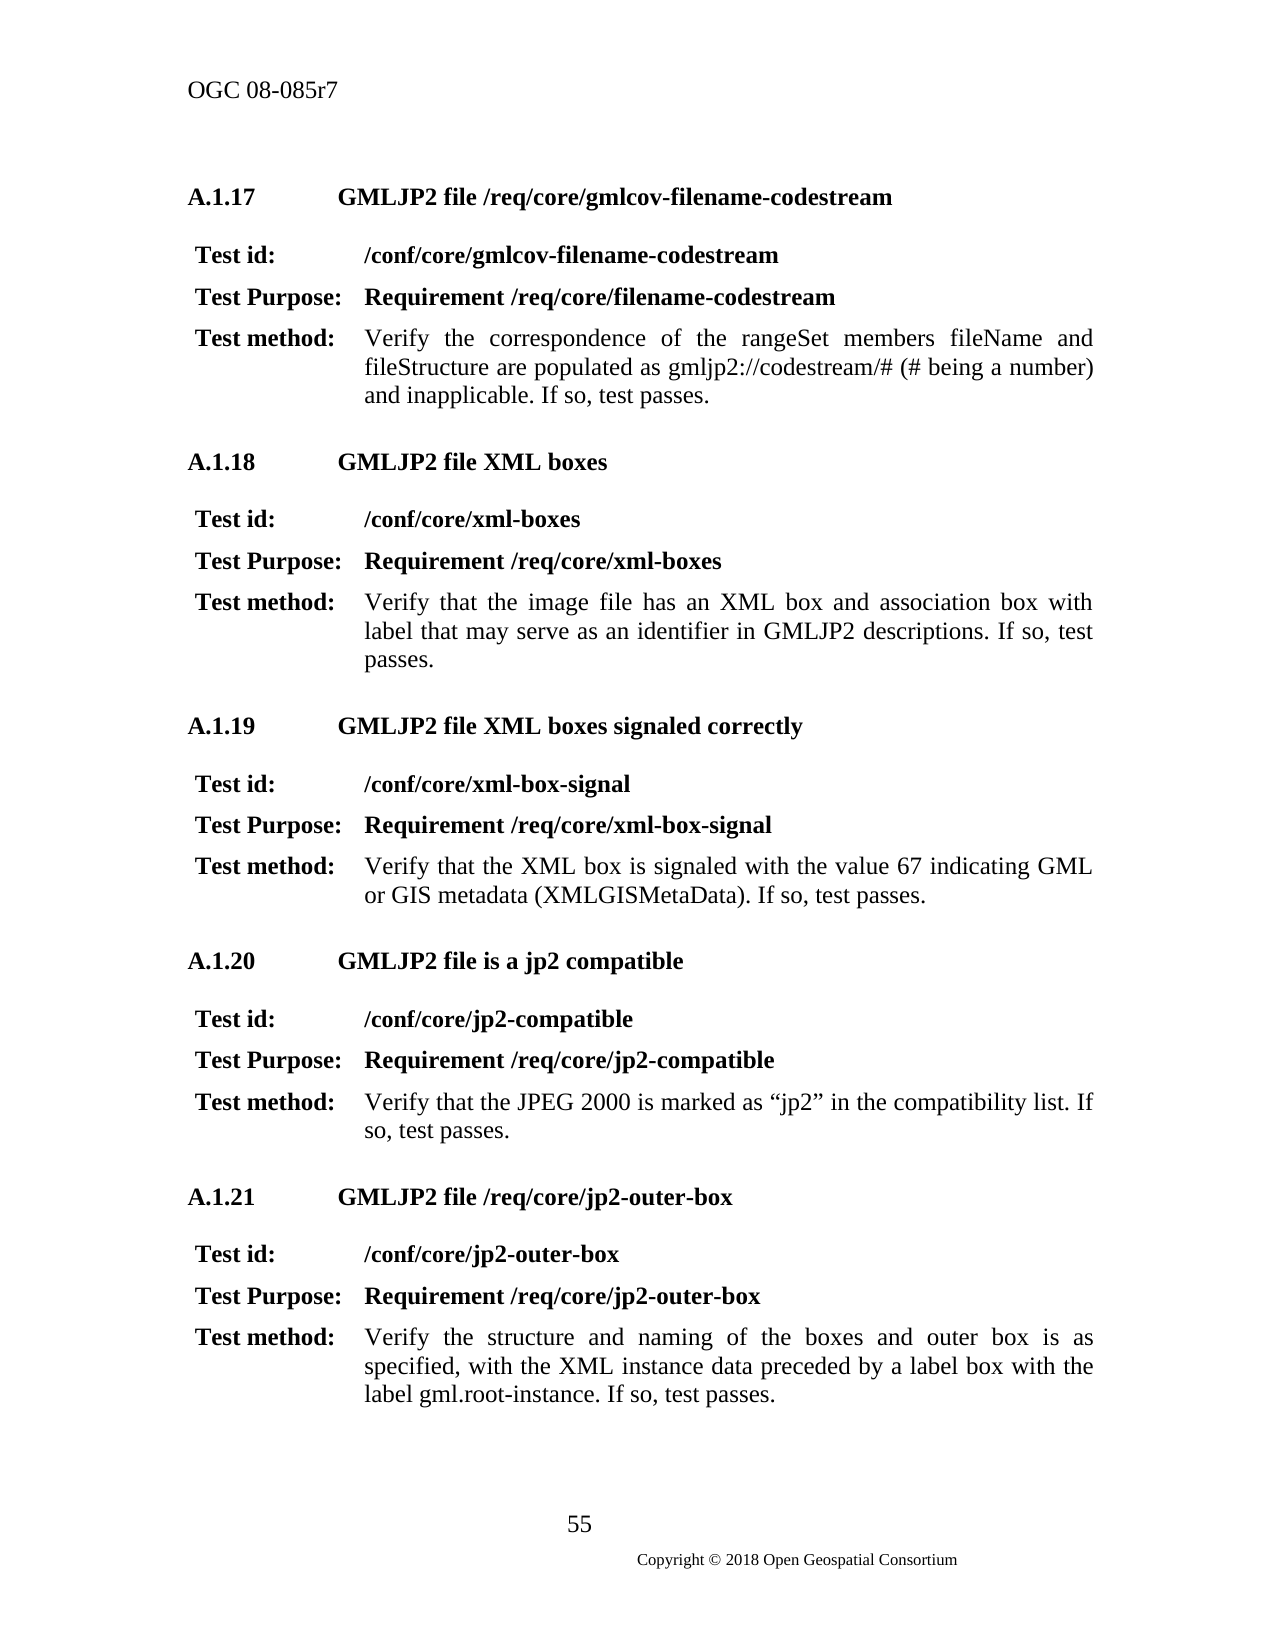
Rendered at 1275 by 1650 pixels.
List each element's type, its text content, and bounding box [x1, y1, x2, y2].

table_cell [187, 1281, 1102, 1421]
list GMLJP2 file XML boxes signaled correctly [187, 711, 1088, 739]
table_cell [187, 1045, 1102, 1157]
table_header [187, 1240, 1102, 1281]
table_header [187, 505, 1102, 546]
list GMLJP2 file /req/core/jp2-outer-box [187, 1182, 1088, 1210]
list GMLJP2 file XML boxes [187, 447, 1088, 475]
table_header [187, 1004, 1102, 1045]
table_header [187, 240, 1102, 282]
list GMLJP2 file /req/core/gmlcov-filename-codestream [187, 182, 1088, 211]
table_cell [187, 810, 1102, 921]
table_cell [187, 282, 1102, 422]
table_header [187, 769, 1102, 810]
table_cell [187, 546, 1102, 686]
list GMLJP2 file is a jp2 compatible [187, 946, 1088, 975]
